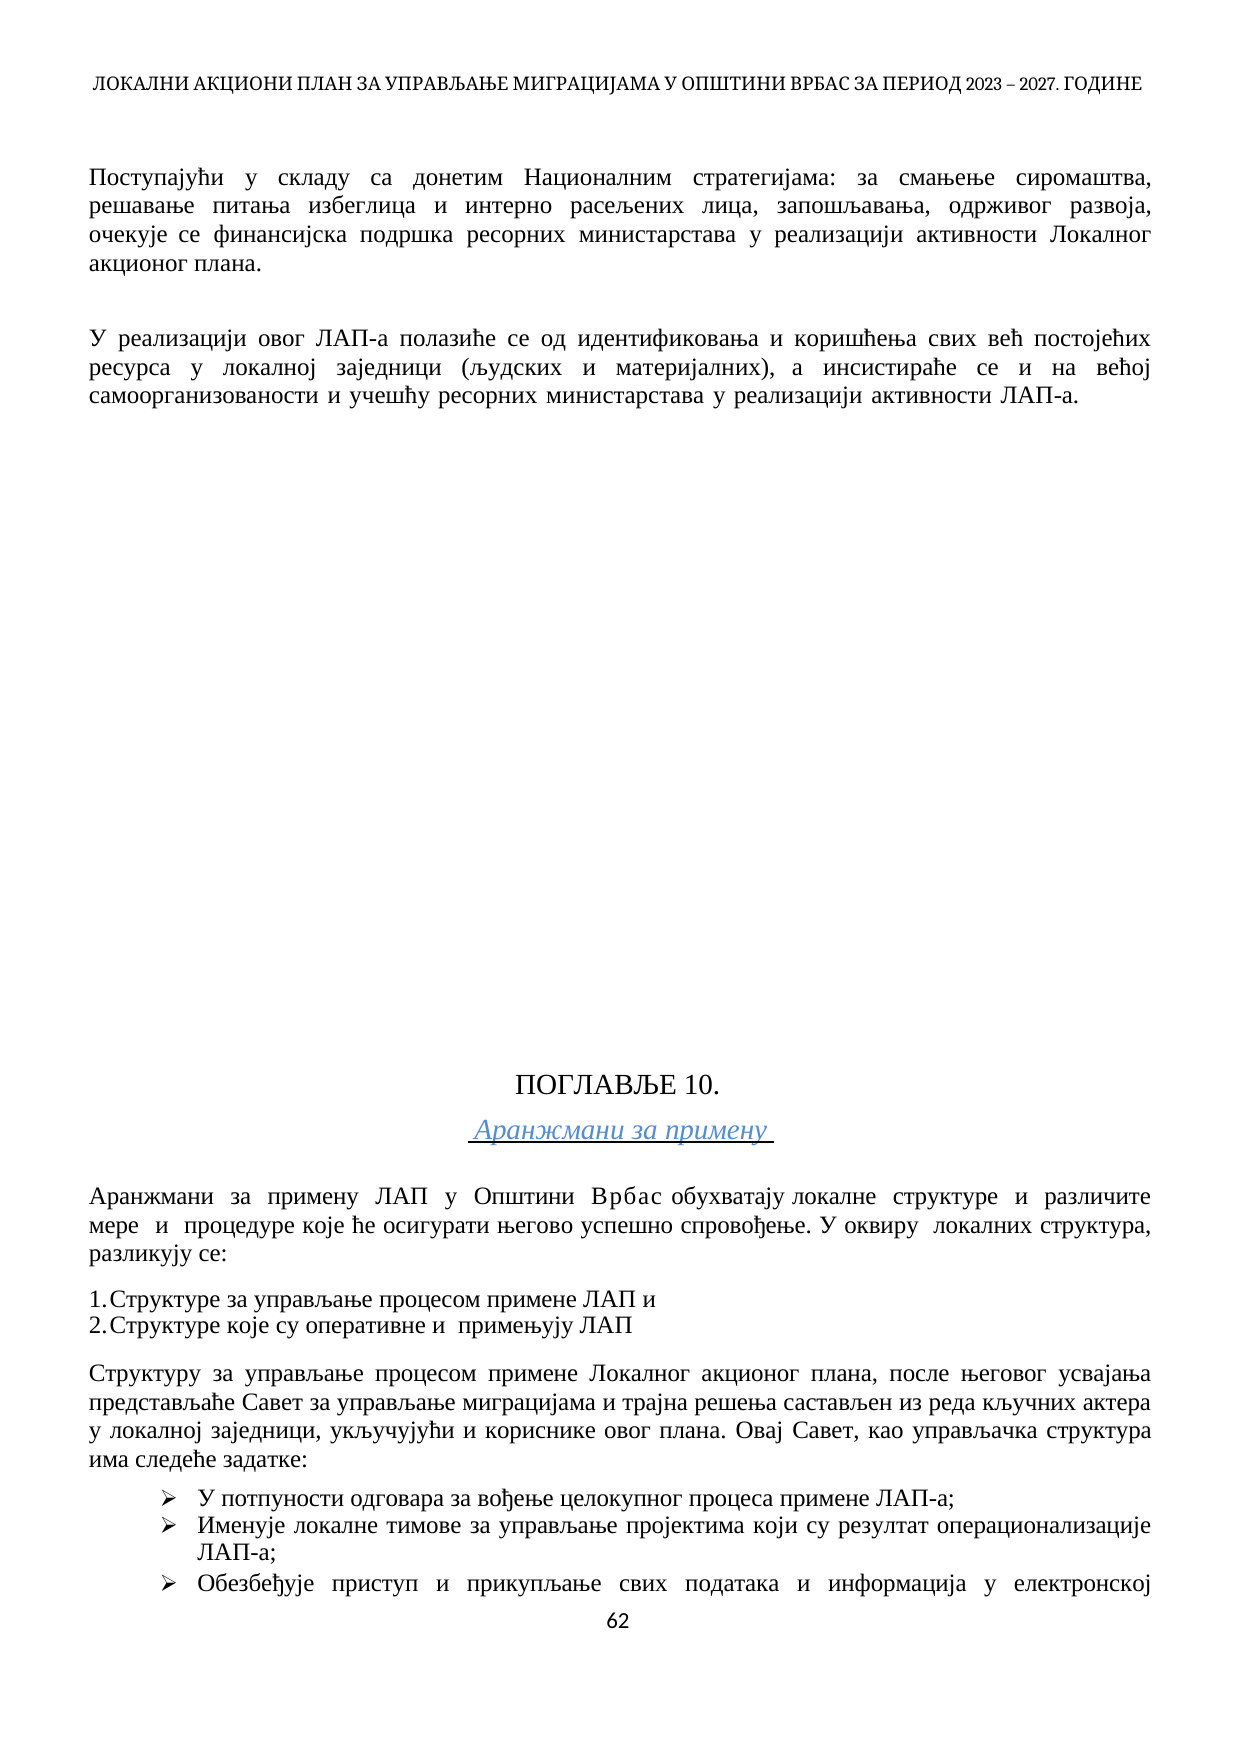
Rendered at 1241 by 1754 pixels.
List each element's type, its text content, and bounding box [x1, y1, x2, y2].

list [159, 1566, 1152, 1598]
text Аранжмани за примену ЛАП у Општини Врбас обухватају локалне структуре и различите мере и процедуре које ће осигурати његово успешно спровођење. У оквиру локалних структура, разликују се: [89, 1181, 1152, 1267]
text Аранжмани за примену [89, 1112, 1146, 1146]
list Структуре за управљање процесом примене ЛАП и [89, 1286, 1152, 1313]
text Поступајући у складу са донетим Националним стратегијама: за смањење сиромаштва, решавање питања избеглица и интерно расељених лица, запошљавања, одрживог развоја, очекује се финансијска подршка ресорних министарстава у реализацији активности Локалног акционог плана. [89, 162, 1152, 277]
subtitle ПОГЛАВЉЕ 10. [89, 1067, 1146, 1100]
list Структуре које су оперативне и примењују ЛАП [89, 1313, 1152, 1339]
text Структуру за управљање процесом примене Локалног акционог плана, после његовог усвајања представљаће Савет за управљање миграцијама и трајна решења састављен из реда кључних актера у локалној заједници, укључујући и кориснике овог плана. Овај Савет, као управљачка структура има следеће задатке: [89, 1358, 1152, 1473]
list Именује локалне тимове за управљање пројектима који су резултат операционализације ЛАП-а; [159, 1513, 1152, 1566]
list У потпуности одговара за вођење целокупног процеса примене ЛАП-а; [159, 1480, 1152, 1513]
text У реализацији овог ЛАП-а полазиће се од идентификовања и коришћења свих већ постојећих ресурса у локалној заједници (људских и материјалних), а инсистираће се и на већој самоорганизованости и учешћу ресорних министарстава у реализацији активности ЛАП-а. [89, 323, 1152, 409]
